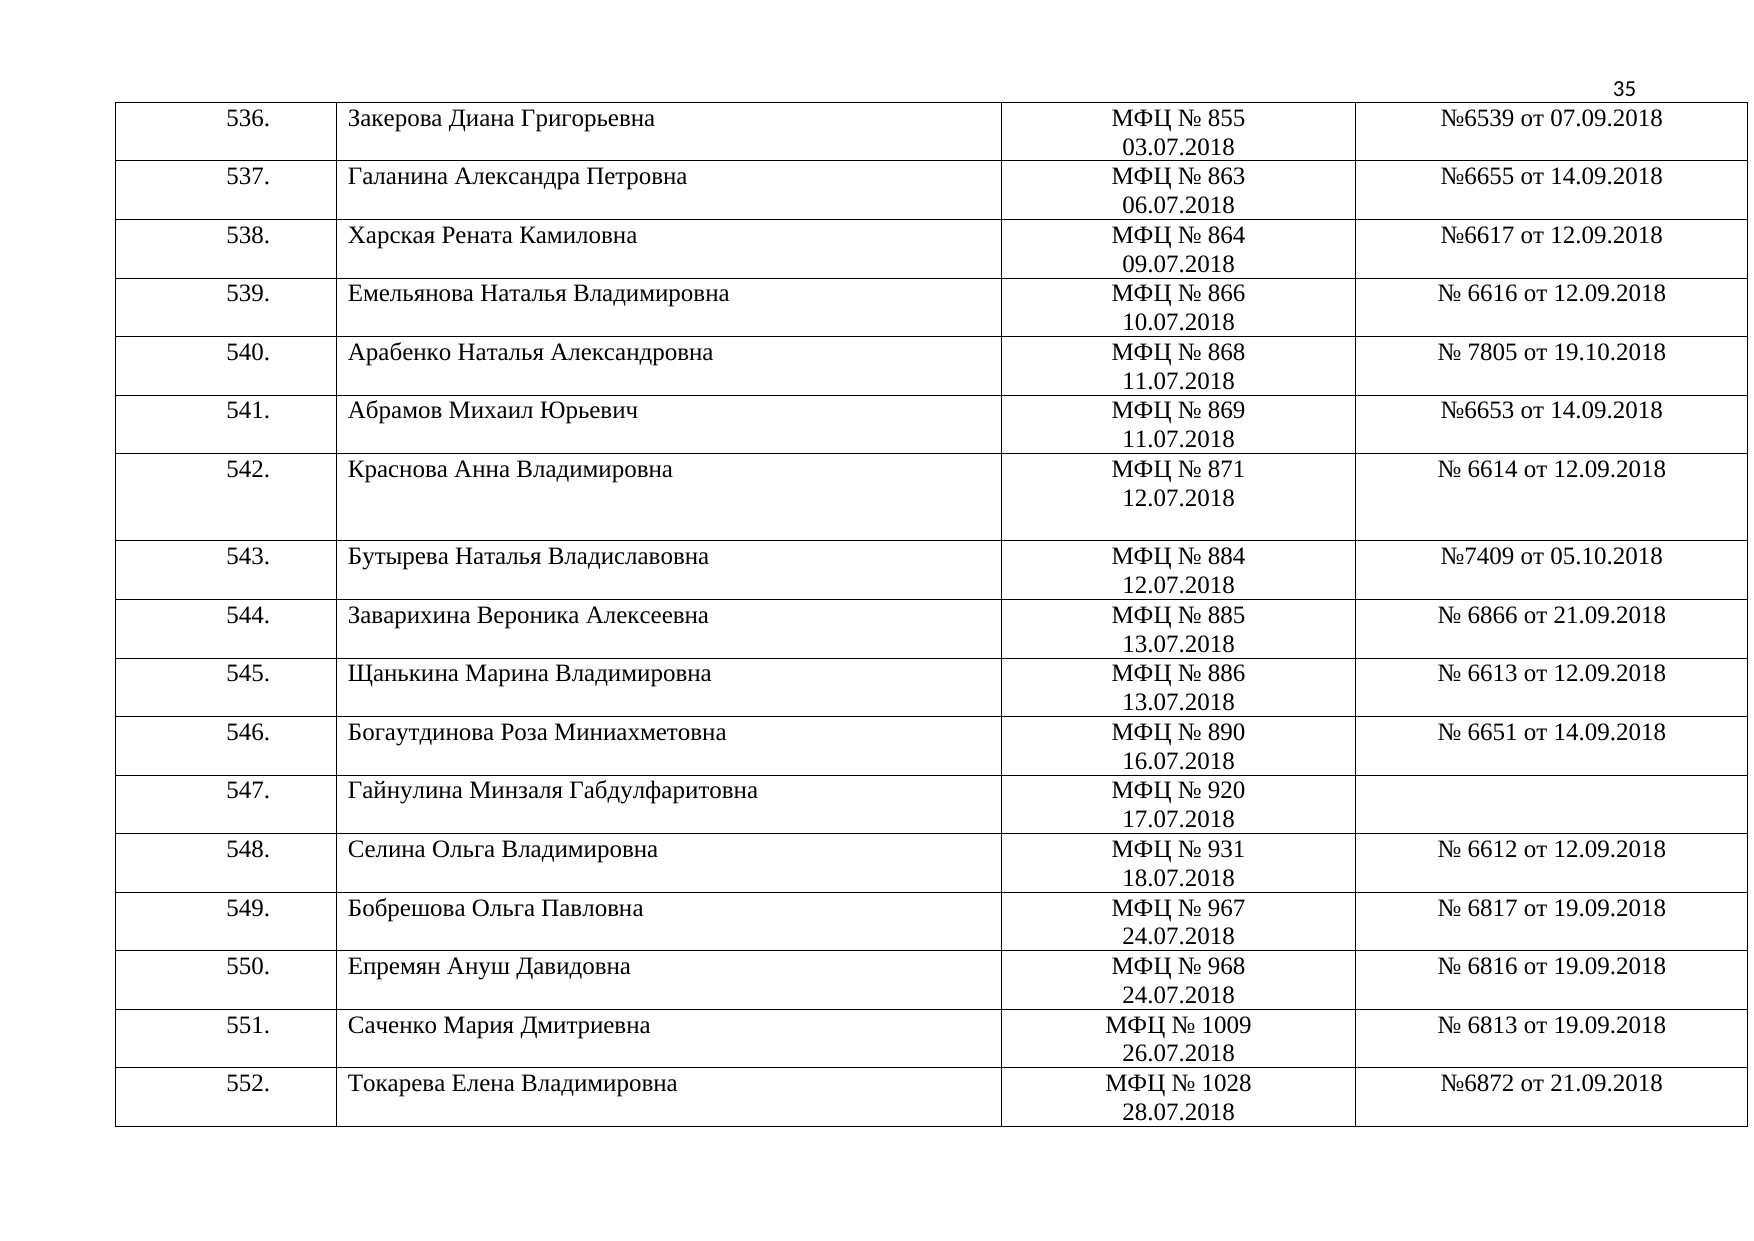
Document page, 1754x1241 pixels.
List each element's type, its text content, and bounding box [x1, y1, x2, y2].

table_cell [116, 541, 336, 599]
table_cell МФЦ № 871 12.07.2018 [1002, 454, 1355, 540]
table_cell Бобрешова Ольга Павловна [337, 893, 1001, 950]
table_cell [116, 279, 336, 336]
table_cell [116, 1010, 336, 1067]
table_cell МФЦ № 920 17.07.2018 [1002, 776, 1355, 833]
table_cell МФЦ № 855 03.07.2018 [1002, 103, 1355, 160]
table_cell [116, 893, 336, 950]
table_cell МФЦ № 863 06.07.2018 [1002, 161, 1355, 219]
table_cell №6655 от 14.09.2018 [1356, 161, 1747, 219]
table_cell Заварихина Вероника Алексеевна [337, 600, 1001, 657]
table_cell [116, 659, 336, 716]
table_cell МФЦ № 864 09.07.2018 [1002, 220, 1355, 277]
table_cell № 6614 от 12.09.2018 [1356, 454, 1747, 540]
table_cell [116, 220, 336, 277]
table_cell № 6816 от 19.09.2018 [1356, 951, 1747, 1009]
table_cell Селина Ольга Владимировна [337, 834, 1001, 892]
table_cell МФЦ № 869 11.07.2018 [1002, 396, 1355, 453]
table_cell Богаутдинова Роза Миниахметовна [337, 717, 1001, 774]
table_cell Емельянова Наталья Владимировна [337, 279, 1001, 336]
table_cell Епремян Ануш Давидовна [337, 951, 1001, 1009]
table_cell №6617 от 12.09.2018 [1356, 220, 1747, 277]
table_cell №6872 от 21.09.2018 [1356, 1068, 1747, 1126]
table_cell МФЦ № 884 12.07.2018 [1002, 541, 1355, 599]
table_cell [116, 454, 336, 540]
table_cell № 6612 от 12.09.2018 [1356, 834, 1747, 892]
table_cell №6539 от 07.09.2018 [1356, 103, 1747, 160]
table_cell [116, 834, 336, 892]
table_cell Закерова Диана Григорьевна [337, 103, 1001, 160]
table_cell МФЦ № 886 13.07.2018 [1002, 659, 1355, 716]
table_cell МФЦ № 868 11.07.2018 [1002, 337, 1355, 394]
table_cell МФЦ № 931 18.07.2018 [1002, 834, 1355, 892]
table_cell [116, 1068, 336, 1126]
table_cell Галанина Александра Петровна [337, 161, 1001, 219]
table_cell №6653 от 14.09.2018 [1356, 396, 1747, 453]
table_cell Абрамов Михаил Юрьевич [337, 396, 1001, 453]
table_cell Краснова Анна Владимировна [337, 454, 1001, 540]
table_cell № 6866 от 21.09.2018 [1356, 600, 1747, 657]
table_cell Токарева Елена Владимировна [337, 1068, 1001, 1126]
table_cell МФЦ № 967 24.07.2018 [1002, 893, 1355, 950]
table_cell МФЦ № 1009 26.07.2018 [1002, 1010, 1355, 1067]
table_cell Щанькина Марина Владимировна [337, 659, 1001, 716]
table_cell № 6651 от 14.09.2018 [1356, 717, 1747, 774]
table_cell Арабенко Наталья Александровна [337, 337, 1001, 394]
table_cell [116, 103, 336, 160]
table_cell № 6613 от 12.09.2018 [1356, 659, 1747, 716]
table_cell Харская Рената Камиловна [337, 220, 1001, 277]
table_cell [116, 951, 336, 1009]
table_cell № 6616 от 12.09.2018 [1356, 279, 1747, 336]
table_cell [116, 600, 336, 657]
table_cell [116, 161, 336, 219]
table_cell Гайнулина Минзаля Габдулфаритовна [337, 776, 1001, 833]
table_cell №7409 от 05.10.2018 [1356, 541, 1747, 599]
table_cell [116, 717, 336, 774]
table_cell МФЦ № 866 10.07.2018 [1002, 279, 1355, 336]
table_cell № 7805 от 19.10.2018 [1356, 337, 1747, 394]
table_cell МФЦ № 1028 28.07.2018 [1002, 1068, 1355, 1126]
table_cell № 6813 от 19.09.2018 [1356, 1010, 1747, 1067]
table_cell МФЦ № 968 24.07.2018 [1002, 951, 1355, 1009]
table_cell [116, 337, 336, 394]
table_cell [116, 776, 336, 833]
table_cell [116, 396, 336, 453]
table_cell Бутырева Наталья Владиславовна [337, 541, 1001, 599]
table_cell № 6817 от 19.09.2018 [1356, 893, 1747, 950]
table_cell Саченко Мария Дмитриевна [337, 1010, 1001, 1067]
table_cell МФЦ № 890 16.07.2018 [1002, 717, 1355, 774]
table_cell МФЦ № 885 13.07.2018 [1002, 600, 1355, 657]
table_cell [1356, 776, 1747, 833]
